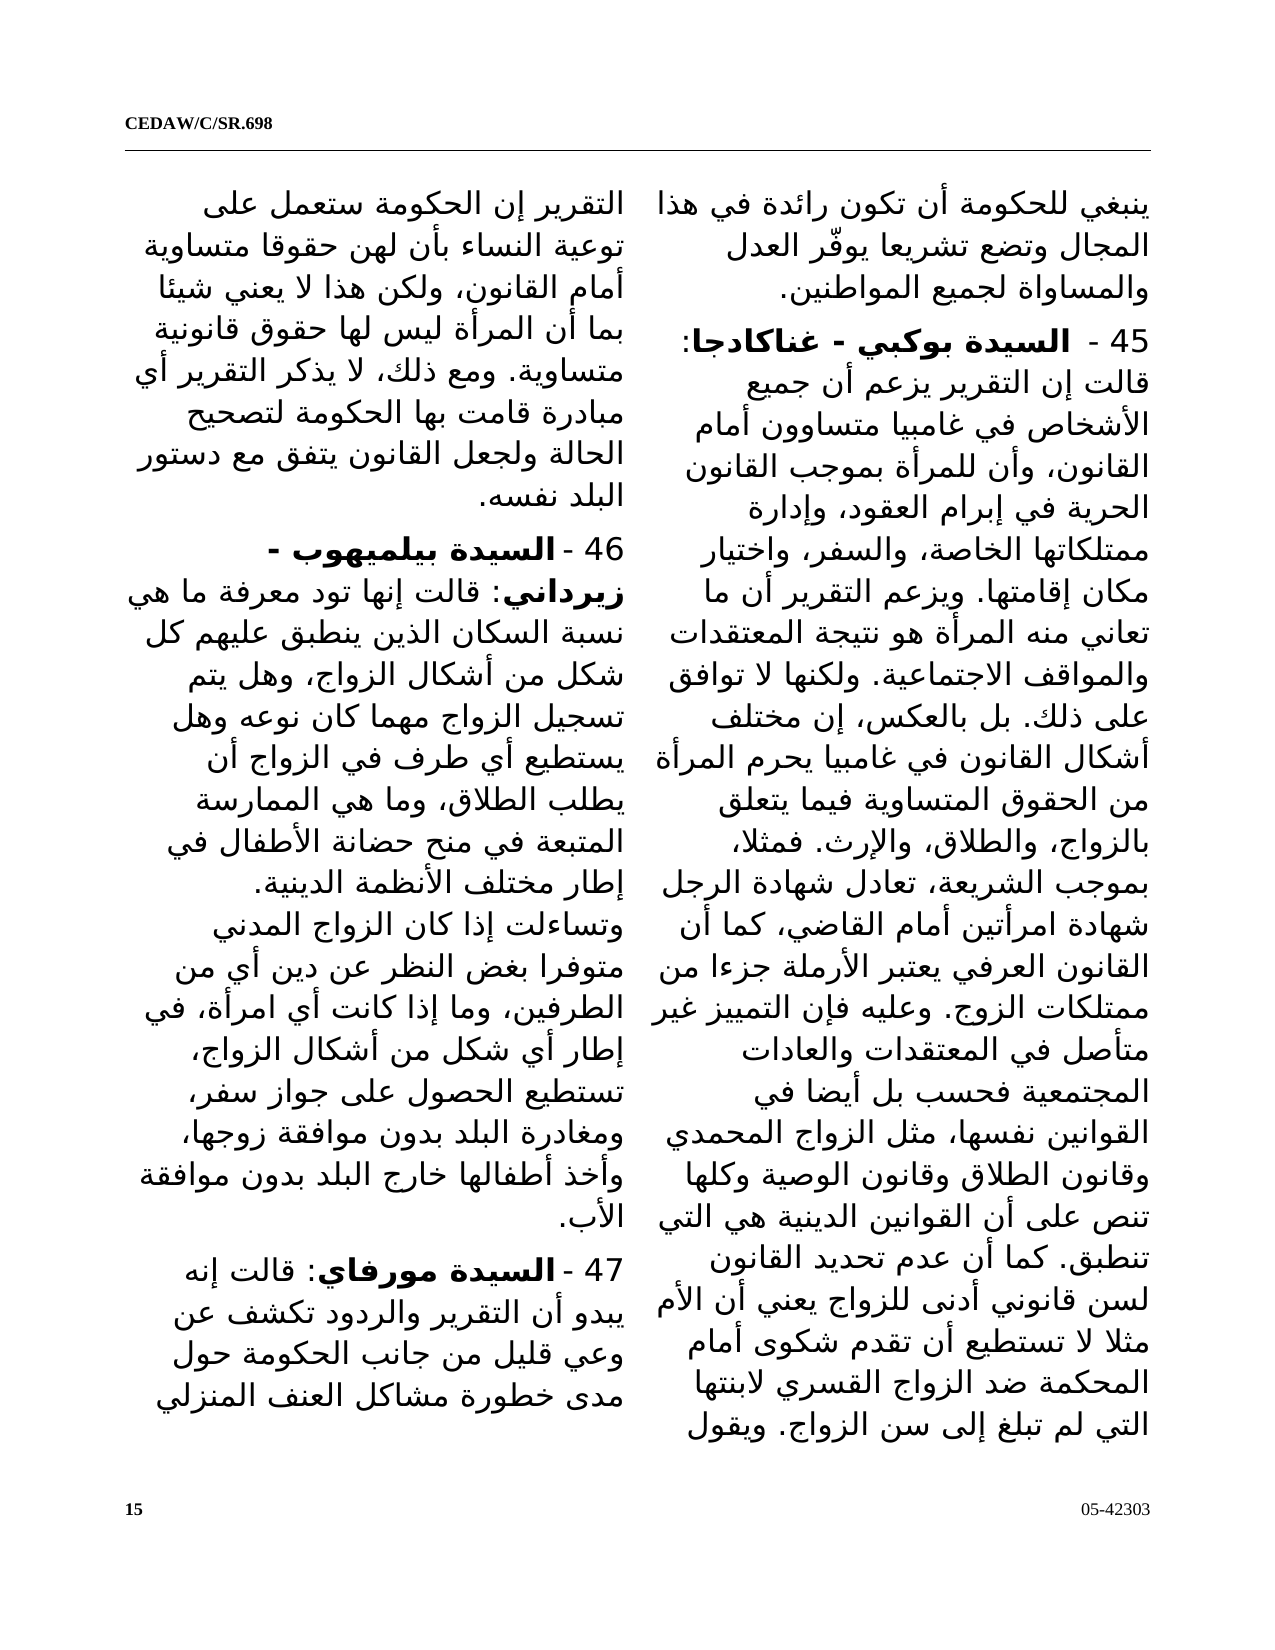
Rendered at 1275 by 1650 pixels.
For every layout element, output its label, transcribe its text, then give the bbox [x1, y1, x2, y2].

text 45 - السيدة بوكبي - غناكادجا: قالت إن التقرير يزعم أن جميع الأشخاص في غامبيا متساوون أمام القانون، وأن للمرأة بموجب القانون الحرية في إبرام العقود، وإدارة ممتلكاتها الخاصة، والسفر، واختيار مكان إقامتها. ويزعم التقرير أن ما تعاني منه المرأة هو نتيجة المعتقدات والمواقف الاجتماعية. ولكنها لا توافق على ذلك. بل بالعكس، إن مختلف أشكال القانون في غامبيا يحرم المرأة من الحقوق المتساوية فيما يتعلق بالزواج، والطلاق، والإرث. فمثلا، بموجب الشريعة، تعادل شهادة الرجل شهادة امرأتين أمام القاضي، كما أن القانون العرفي يعتبر الأرملة جزءا من ممتلكات الزوج. وعليه فإن التمييز غير متأصل في المعتقدات والعادات المجتمعية فحسب بل أيضا في القوانين نفسها، مثل الزواج المحمدي وقانون الطلاق وقانون الوصية وكلها تنص على أن القوانين الدينية هي التي تنطبق. كما أن عدم تحديد القانون لسن قانوني أدنى للزواج يعني أن الأم مثلا لا تستطيع أن تقدم شكوى أمام المحكمة ضد الزواج القسري لابنتها التي لم تبلغ إلى سن الزواج. ويقول التقرير إن الحكومة ستعمل على توعية النساء بأن لهن حقوقا متساوية أمام القانون، ولكن هذا لا يعني شيئا بما أن المرأة ليس لها حقوق قانونية متساوية. ومع ذلك، لا يذكر التقرير أي مبادرة قامت بها الحكومة لتصحيح الحالة ولجعل القانون يتفق مع دستور البلد نفسه. [650, 319, 1151, 1444]
text 46 - السيدة بيلميهوب - زيرداني: قالت إنها تود معرفة ما هي نسبة السكان الذين ينطبق عليهم كل شكل من أشكال الزواج، وهل يتم تسجيل الزواج مهما كان نوعه وهل يستطيع أي طرف في الزواج أن يطلب الطلاق، وما هي الممارسة المتبعة في منح حضانة الأطفال في إطار مختلف الأنظمة الدينية. وتساءلت إذا كان الزواج المدني متوفرا بغض النظر عن دين أي من الطرفين، وما إذا كانت أي امرأة، في إطار أي شكل من أشكال الزواج، تستطيع الحصول على جواز سفر، ومغادرة البلد بدون موافقة زوجها، وأخذ أطفالها خارج البلد بدون موافقة الأب. [124, 527, 625, 1236]
text 45 - السيدة بوكبي - غناكادجا: قالت إن التقرير يزعم أن جميع الأشخاص في غامبيا متساوون أمام القانون، وأن للمرأة بموجب القانون الحرية في إبرام العقود، وإدارة ممتلكاتها الخاصة، والسفر، واختيار مكان إقامتها. ويزعم التقرير أن ما تعاني منه المرأة هو نتيجة المعتقدات والمواقف الاجتماعية. ولكنها لا توافق على ذلك. بل بالعكس، إن مختلف أشكال القانون في غامبيا يحرم المرأة من الحقوق المتساوية فيما يتعلق بالزواج، والطلاق، والإرث. فمثلا، بموجب الشريعة، تعادل شهادة الرجل شهادة امرأتين أمام القاضي، كما أن القانون العرفي يعتبر الأرملة جزءا من ممتلكات الزوج. وعليه فإن التمييز غير متأصل في المعتقدات والعادات المجتمعية فحسب بل أيضا في القوانين نفسها، مثل الزواج المحمدي وقانون الطلاق وقانون الوصية وكلها تنص على أن القوانين الدينية هي التي تنطبق. كما أن عدم تحديد القانون لسن قانوني أدنى للزواج يعني أن الأم مثلا لا تستطيع أن تقدم شكوى أمام المحكمة ضد الزواج القسري لابنتها التي لم تبلغ إلى سن الزواج. ويقول التقرير إن الحكومة ستعمل على توعية النساء بأن لهن حقوقا متساوية أمام القانون، ولكن هذا لا يعني شيئا بما أن المرأة ليس لها حقوق قانونية متساوية. ومع ذلك، لا يذكر التقرير أي مبادرة قامت بها الحكومة لتصحيح الحالة ولجعل القانون يتفق مع دستور البلد نفسه. [124, 181, 625, 515]
